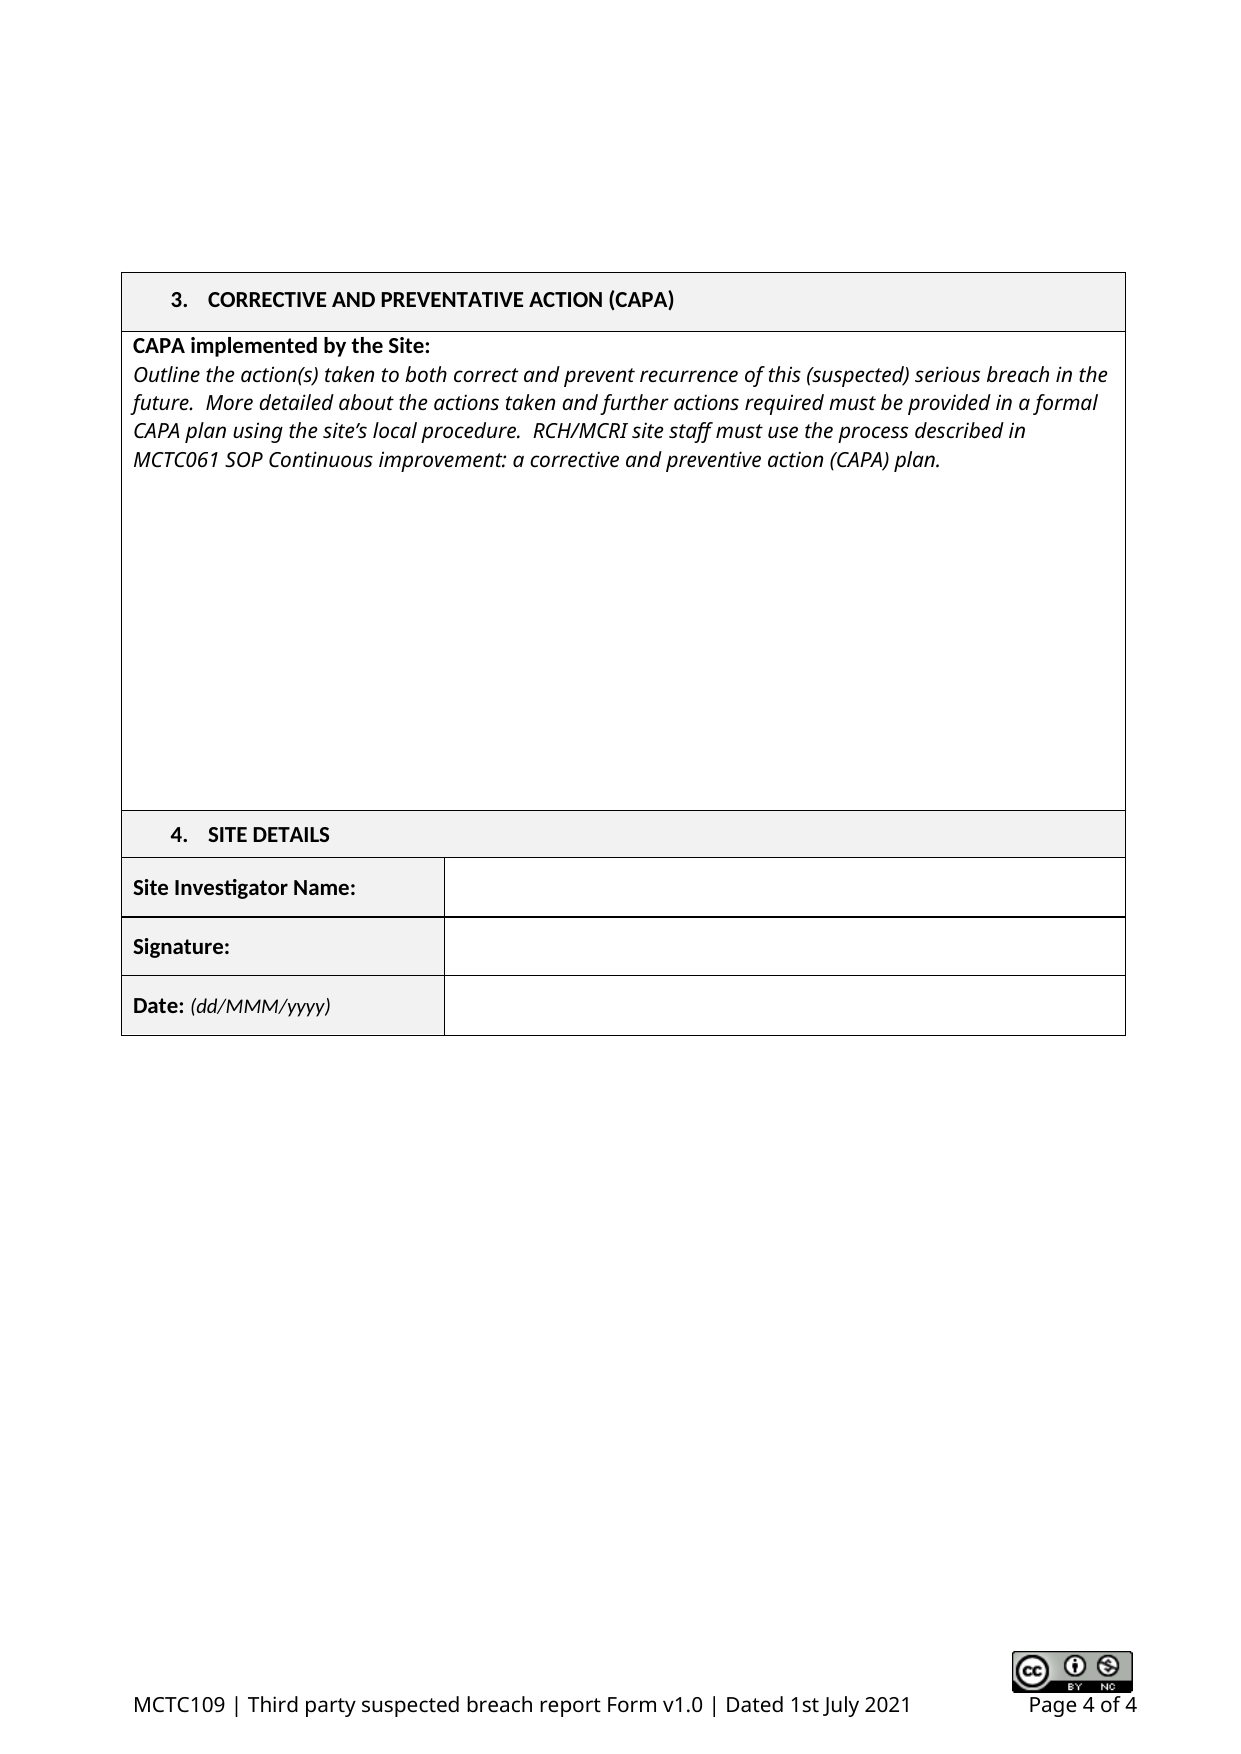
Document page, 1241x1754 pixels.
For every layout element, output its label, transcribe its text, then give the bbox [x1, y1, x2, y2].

table_cell Signature: [122, 918, 444, 975]
table_header CORRECTIVE AND PREVENTATIVE ACTION (CAPA) [122, 273, 1125, 331]
picture [1012, 1651, 1133, 1693]
table_cell Site Investigator Name: [122, 858, 444, 916]
table_cell [445, 976, 1125, 1034]
table_cell Date: (dd/MMM/yyyy) [122, 976, 444, 1034]
table_cell CAPA implemented by the Site: Outline the action(s) taken to both correct and prevent recurrence of this (suspected) serious breach in the future. More detailed about the actions taken and further actions required must be provided in a formal CAPA plan using the site’s local procedure. RCH/MCRI site staff must use the process described in MCTC061 SOP Continuous improvement: a corrective and preventive action (CAPA) plan. [122, 332, 1125, 810]
table_cell SITE DETAILS [122, 811, 1125, 857]
table_cell [445, 858, 1125, 916]
table_cell [445, 918, 1125, 975]
